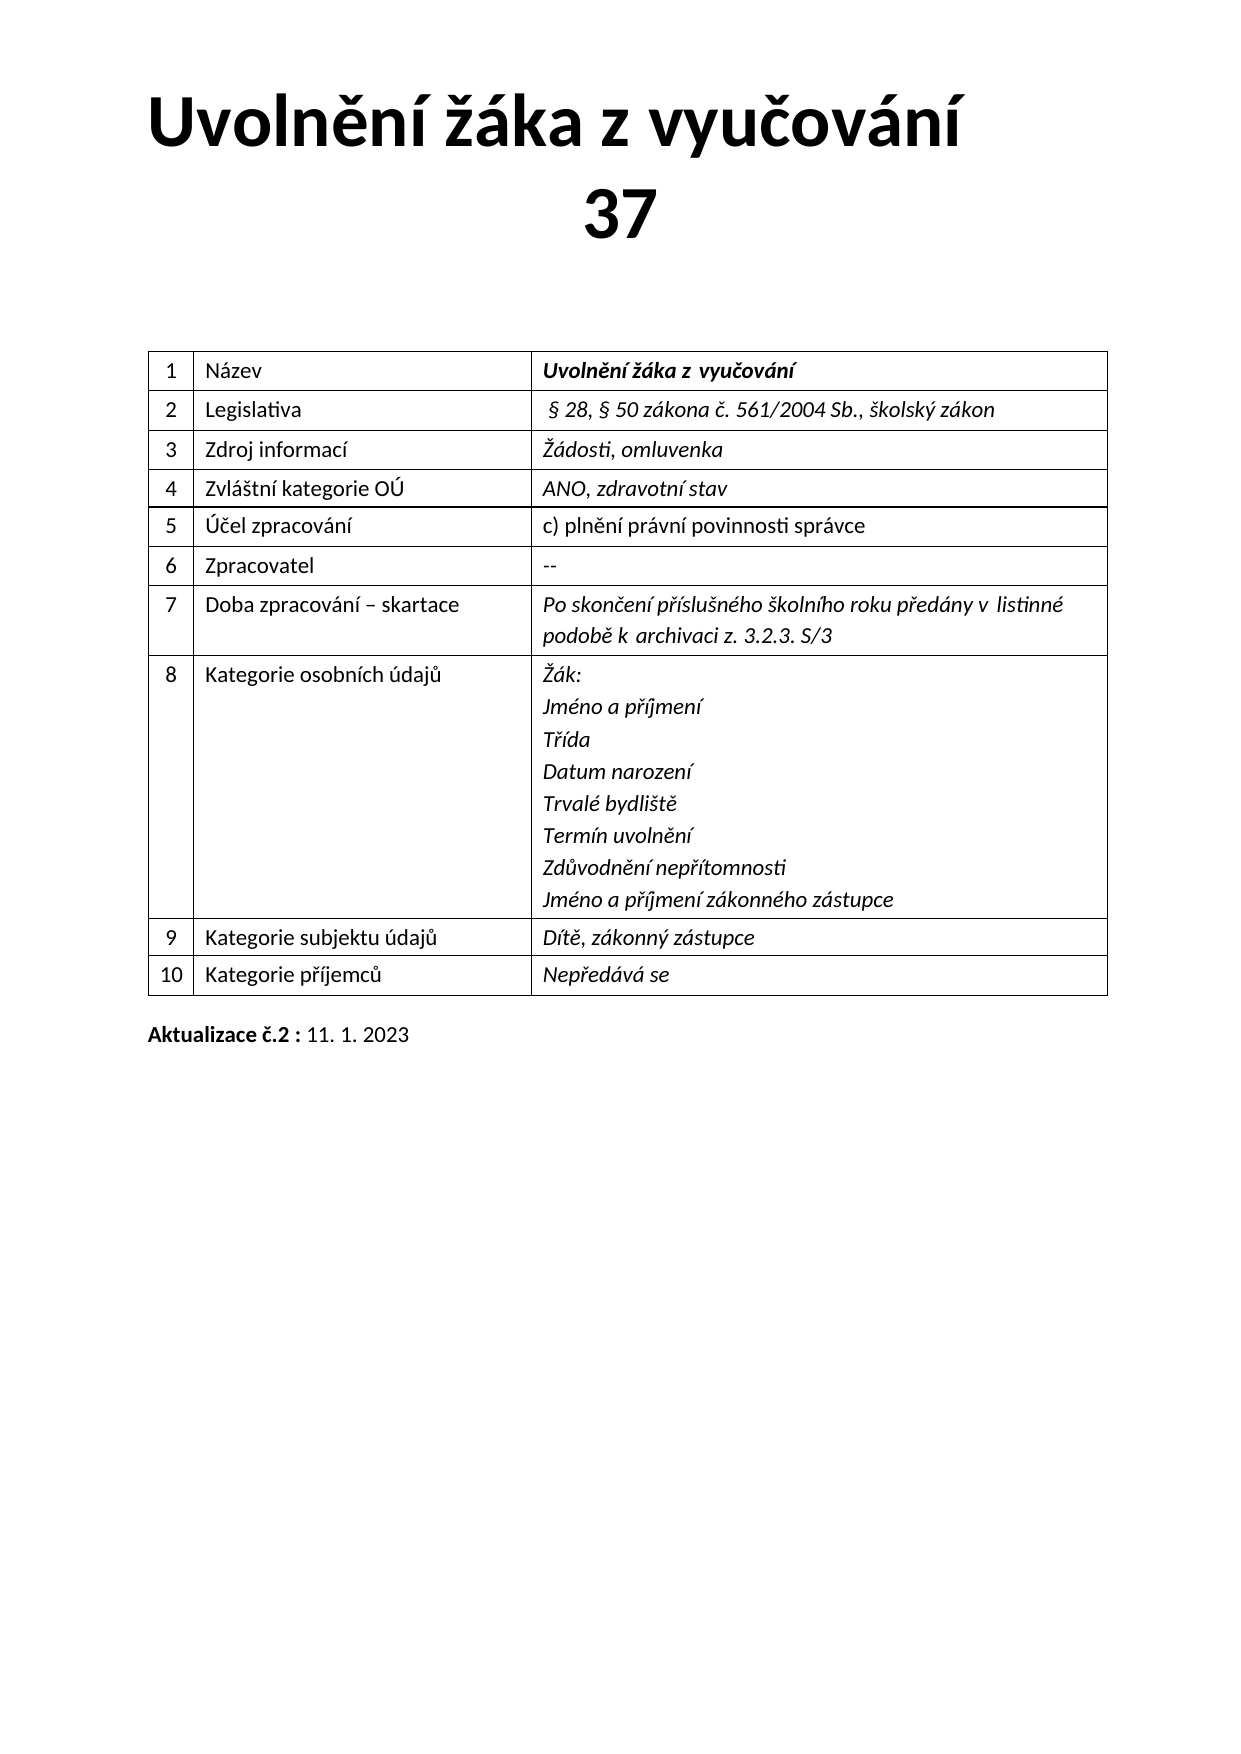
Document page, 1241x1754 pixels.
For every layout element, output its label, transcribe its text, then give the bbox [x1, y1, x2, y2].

table_cell -- [532, 547, 1107, 585]
table_cell Zdroj informací [194, 431, 531, 469]
table_cell 8 [149, 656, 193, 918]
table_cell Po skončení příslušného školního roku předány v listinné podobě k archivaci z. 3.2.3. S/3 [532, 586, 1107, 655]
table_cell Doba zpracování – skartace [194, 586, 531, 655]
table_cell 5 [149, 508, 193, 546]
table_cell 2 [149, 391, 193, 429]
table_cell Žák: Jméno a příjmení Třída Datum narození Trvalé bydliště Termín uvolnění Zdůvodnění nepřítomnosti Jméno a příjmení zákonného zástupce [532, 656, 1107, 918]
text Aktualizace č.2 : 11. 1. 2023 [148, 1020, 1093, 1048]
table_cell Kategorie příjemců [194, 956, 531, 995]
table_cell 9 [149, 919, 193, 955]
table_cell Legislativa [194, 391, 531, 429]
table_cell 10 [149, 956, 193, 995]
table_cell Zpracovatel [194, 547, 531, 585]
table_cell Zvláštní kategorie OÚ [194, 470, 531, 506]
table_cell § 28, § 50 zákona č. 561/2004 Sb., školský zákon [532, 391, 1107, 429]
table_cell Kategorie subjektu údajů [194, 919, 531, 955]
table_cell 3 [149, 431, 193, 469]
table_cell Nepředává se [532, 956, 1107, 995]
table_cell 4 [149, 470, 193, 506]
table_cell [532, 508, 1107, 546]
table_cell Kategorie osobních údajů [194, 656, 531, 918]
table_cell ANO, zdravotní stav [532, 470, 1107, 506]
table_header Název [194, 352, 531, 390]
table_cell Dítě, zákonný zástupce [532, 919, 1107, 955]
table_cell 7 [149, 586, 193, 655]
table_cell Účel zpracování [194, 508, 531, 546]
table_cell 6 [149, 547, 193, 585]
table_cell Žádosti, omluvenka [532, 431, 1107, 469]
table_header Uvolnění žáka z vyučování [532, 352, 1107, 390]
table_header 1 [149, 352, 193, 390]
